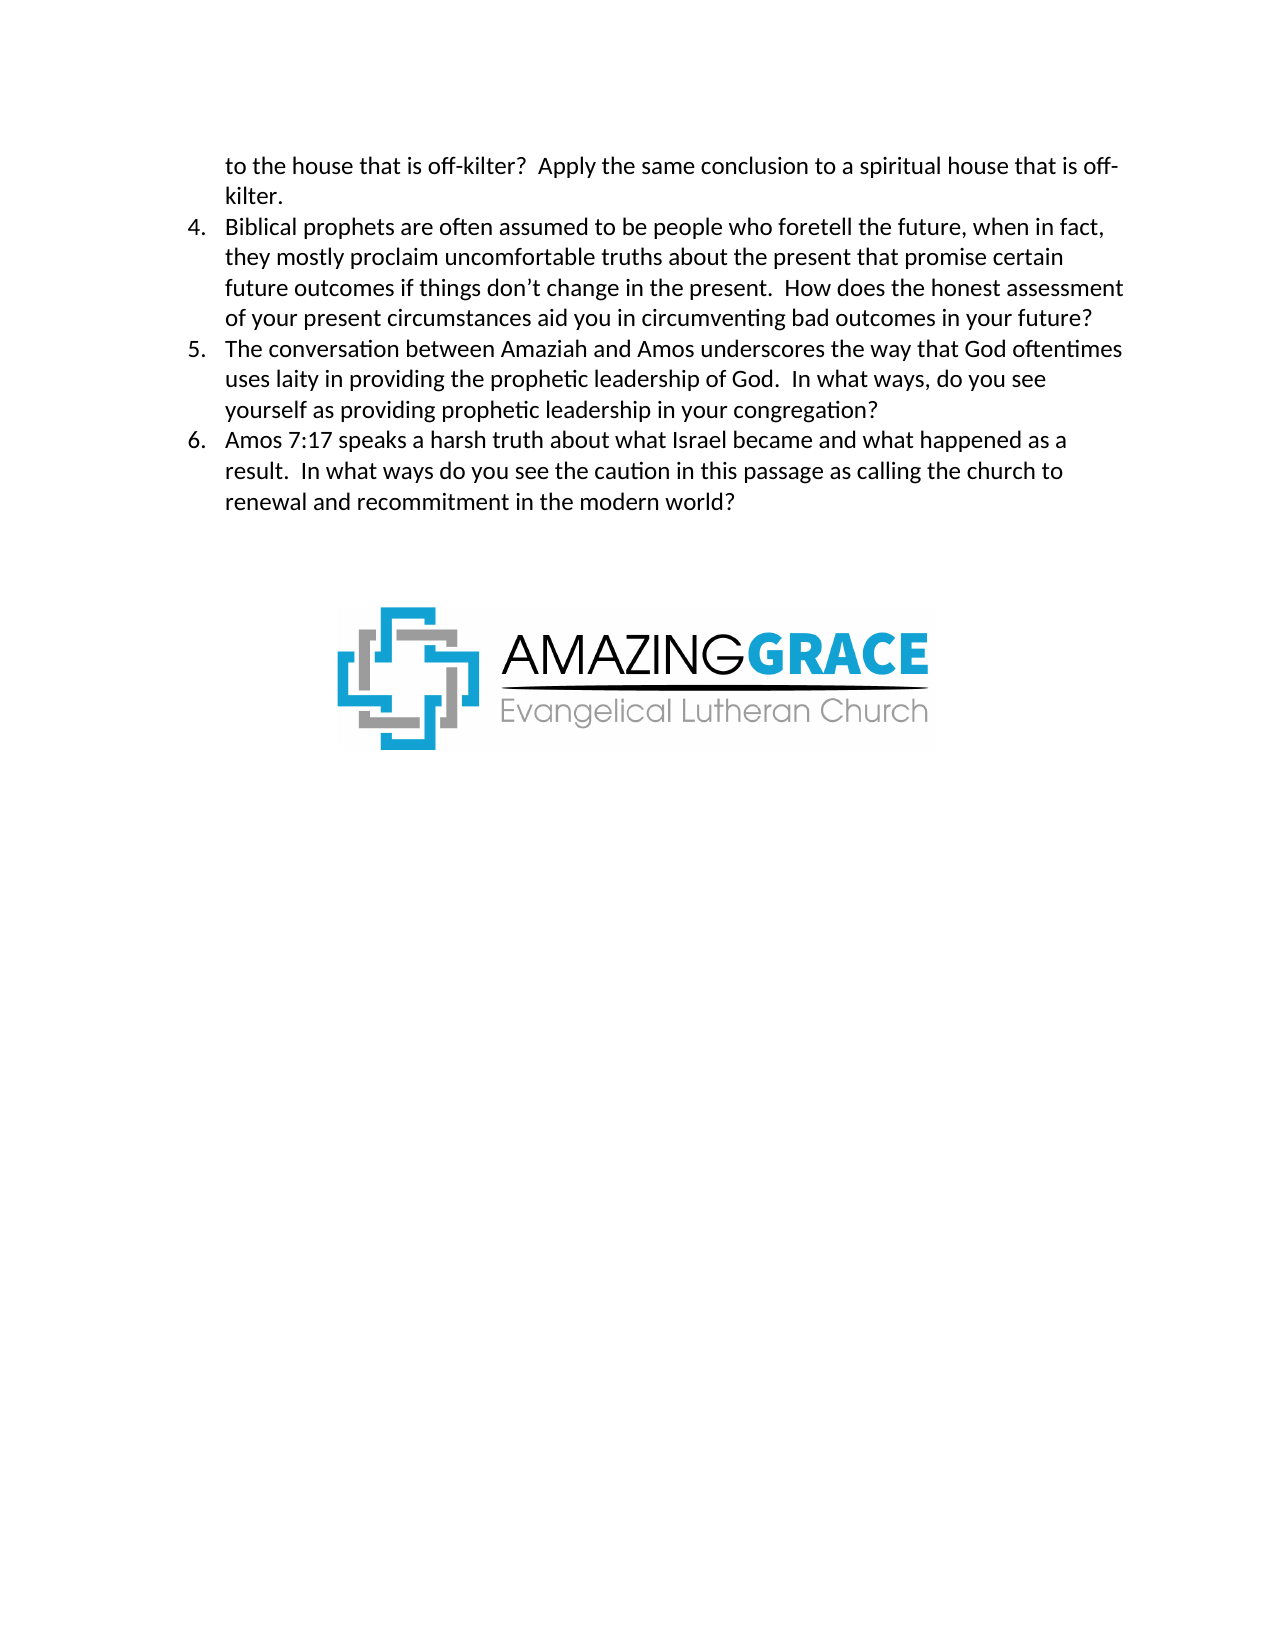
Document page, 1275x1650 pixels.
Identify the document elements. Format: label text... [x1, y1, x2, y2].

list The conversation between Amaziah and Amos underscores the way that God oftentimes uses laity in providing the prophetic leadership of God. In what ways, do you see yourself as providing prophetic leadership in your congregation? [187, 333, 1125, 425]
list Biblical prophets are often assumed to be people who foretell the future, when in fact, they mostly proclaim uncomfortable truths about the present that promise certain future outcomes if things don’t change in the present. How does the honest assessment of your present circumstances aid you in circumventing bad outcomes in your future? [187, 211, 1125, 333]
list Amos 7:17 speaks a harsh truth about what Israel became and what happened as a result. In what ways do you see the caution in this passage as calling the church to renewal and recommitment in the modern world? [187, 425, 1125, 516]
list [187, 150, 1125, 211]
picture [337, 607, 938, 750]
